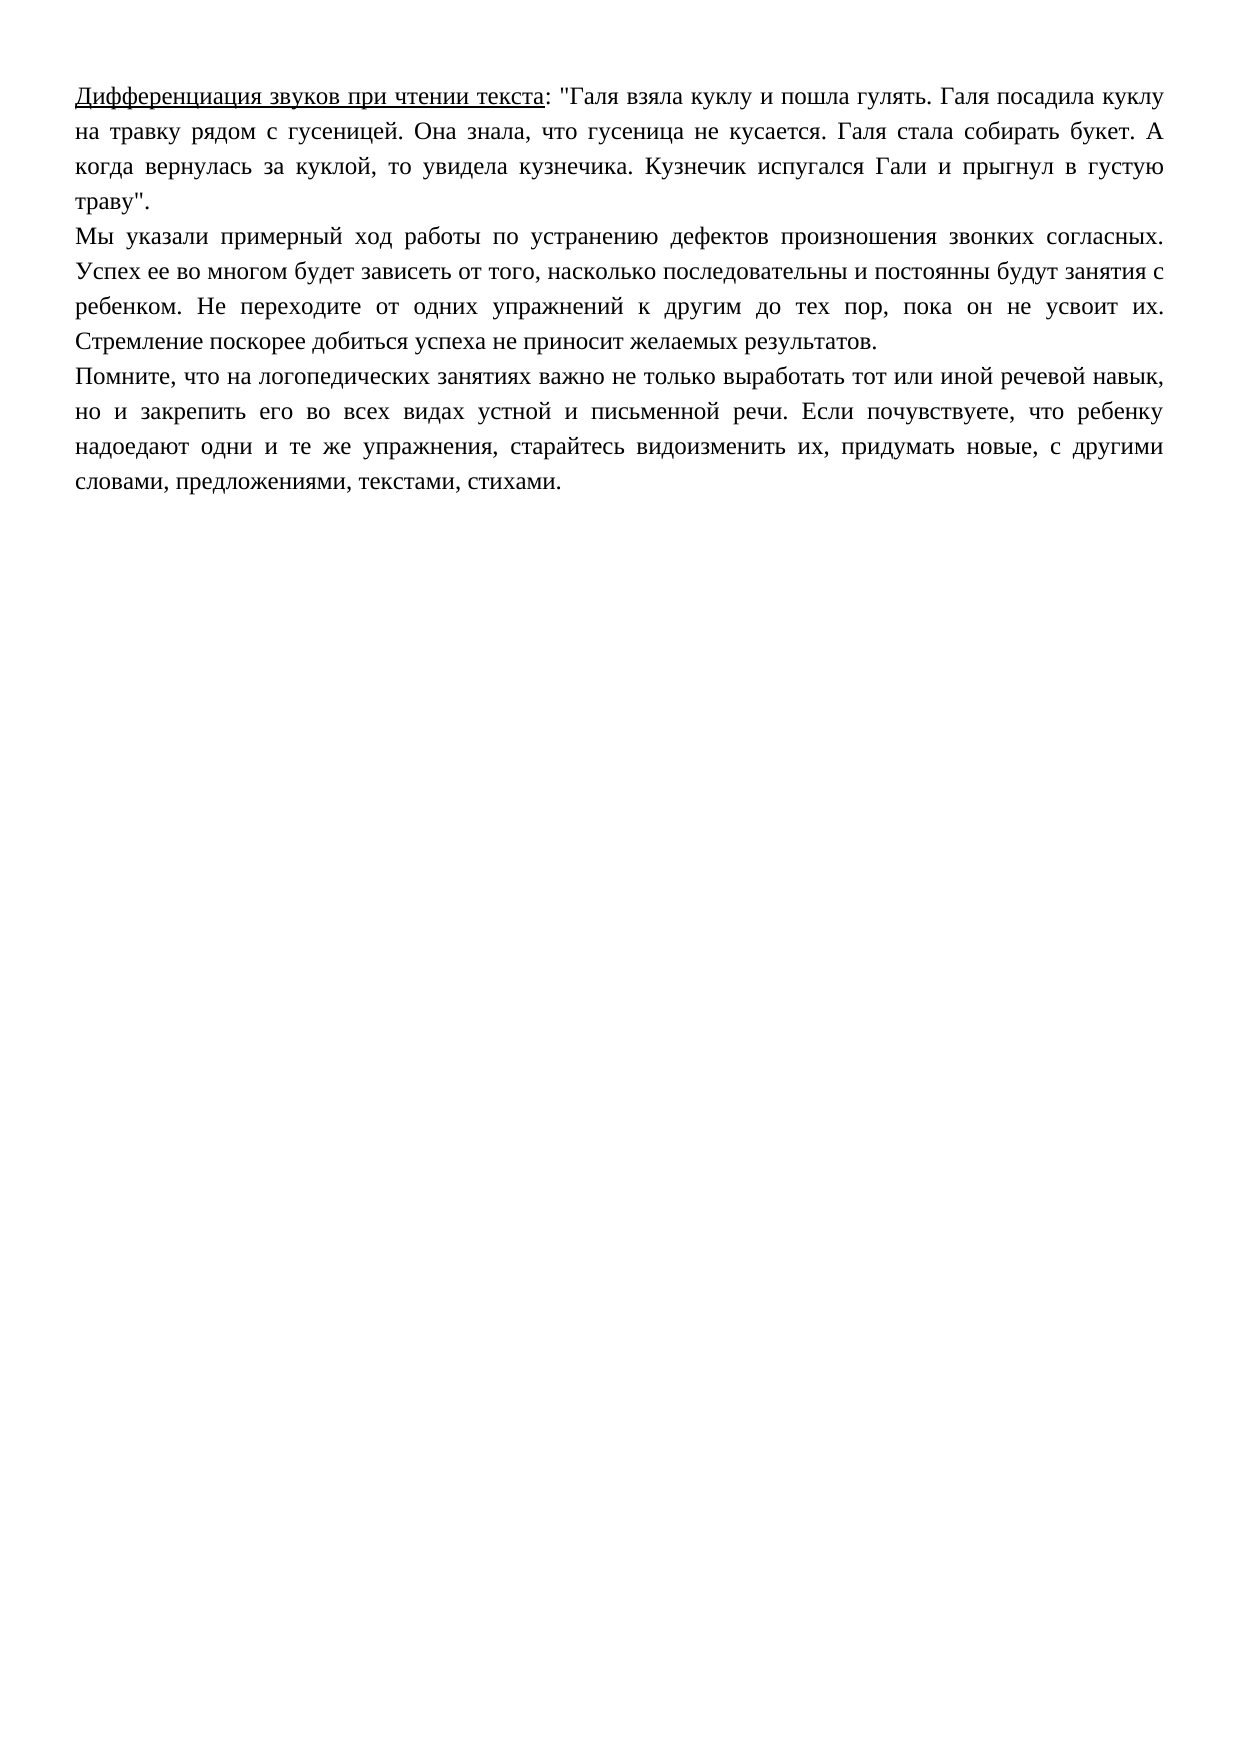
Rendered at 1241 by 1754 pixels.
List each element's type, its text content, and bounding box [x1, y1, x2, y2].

text Помните, что на логопедических занятиях важно не только выработать тот или иной речевой навык, но и закрепить его во всех видах устной и письменной речи. Если почувствуете, что ребенку надоедают одни и те же упражнения, старайтесь видоизменить их, придумать новые, с другими словами, предложениями, текстами, стихами. [75, 355, 1165, 495]
text Мы указали примерный ход работы по устранению дефектов произношения звонких согласных. Успех ее во многом будет зависеть от того, насколько последовательны и постоянны будут занятия с ребенком. Не переходите от одних упражнений к другим до тех пор, пока он не усвоит их. Стремление поскорее добиться успеха не приносит желаемых результатов. [75, 215, 1165, 355]
text Дифференциация звуков при чтении текста: "Галя взяла куклу и пошла гулять. Галя посадила куклу на травку рядом с гусеницей. Она знала, что гусеница не кусается. Галя стала собирать букет. А когда вернулась за куклой, то увидела кузнечика. Кузнечик испугался Гали и прыгнул в густую траву". [75, 75, 1165, 215]
